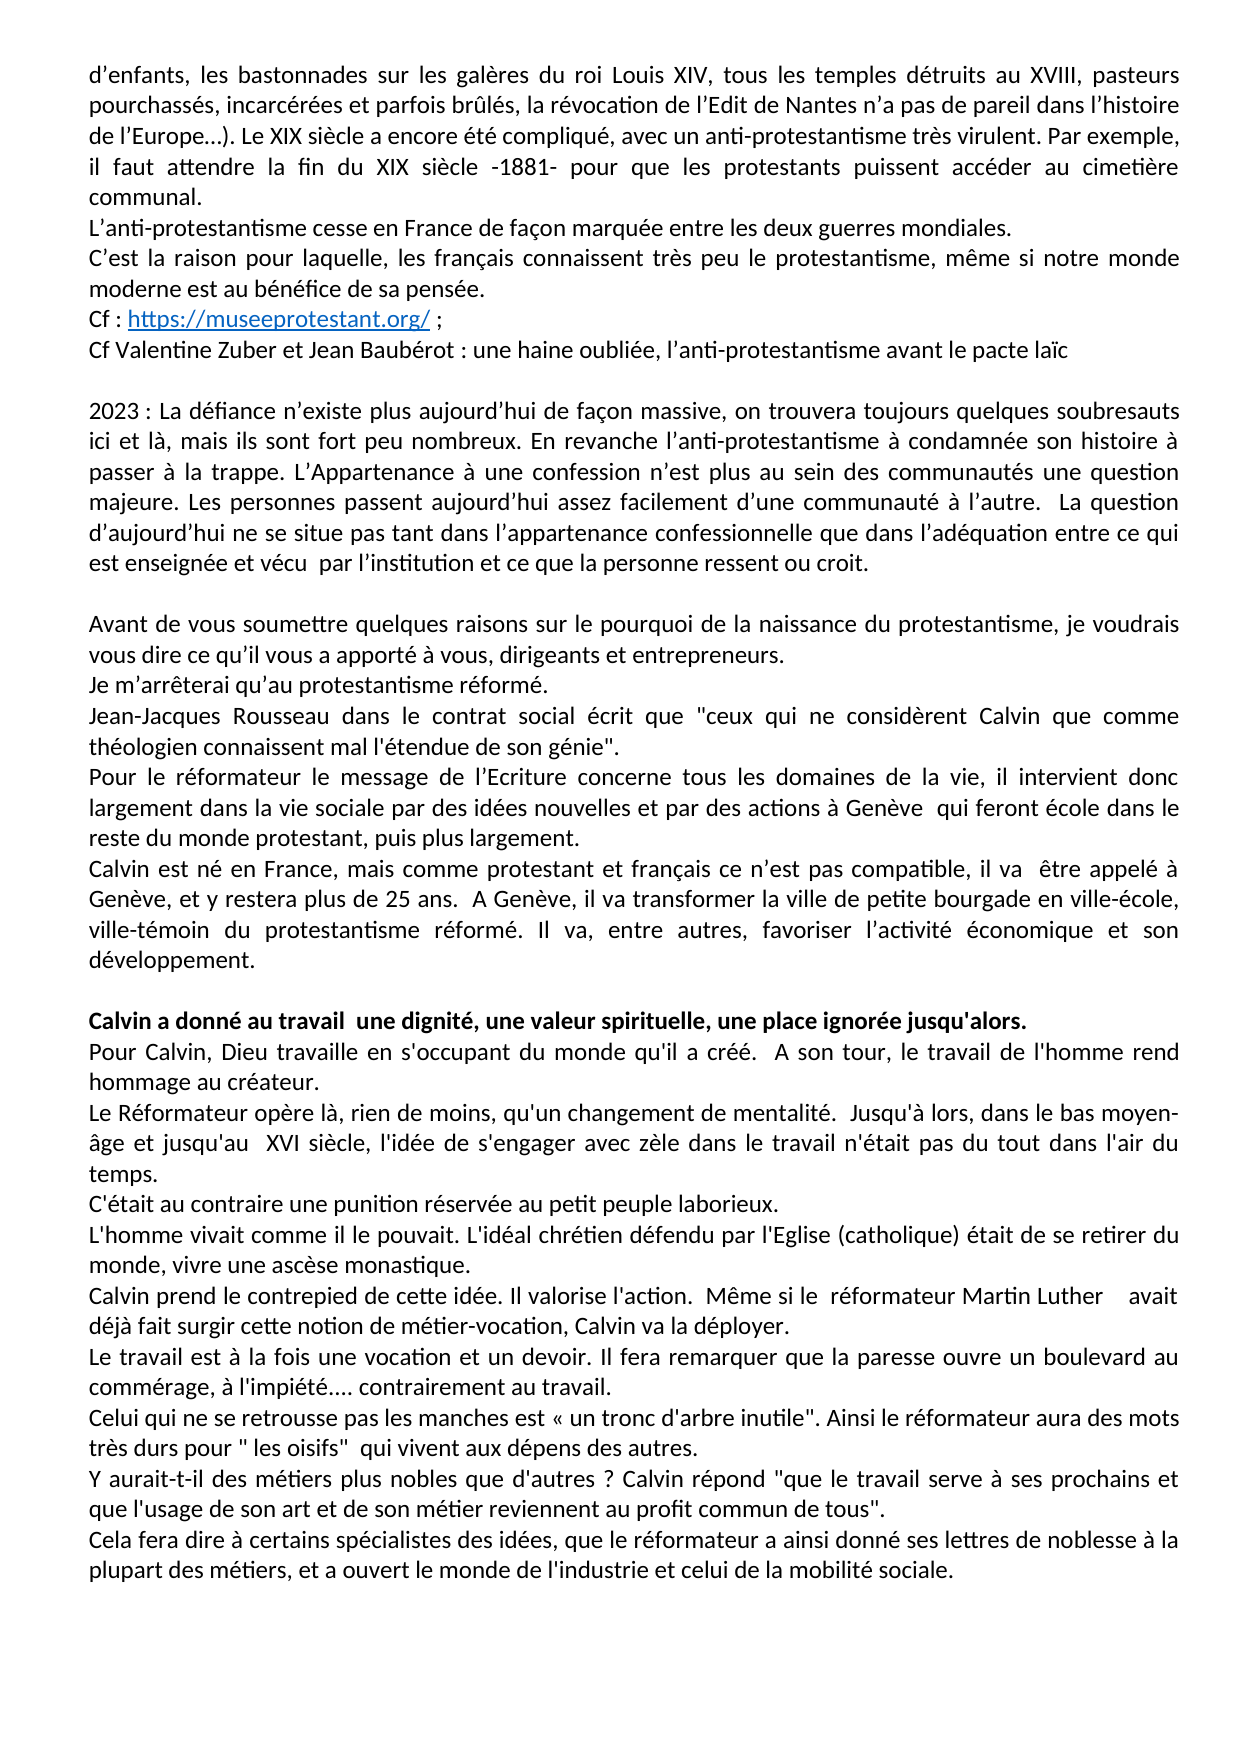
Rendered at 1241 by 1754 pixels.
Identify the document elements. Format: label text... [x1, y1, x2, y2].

text Celui qui ne se retrousse pas les manches est « un tronc d'arbre inutile". Ainsi le réformateur aura des mots très durs pour " les oisifs" qui vivent aux dépens des autres. [88, 1402, 1181, 1463]
text Calvin prend le contrepied de cette idée. Il valorise l'action. Même si le réformateur Martin Luther avait déjà fait surgir cette notion de métier-vocation, Calvin va la déployer. [88, 1280, 1181, 1341]
text Calvin a donné au travail une dignité, une valeur spirituelle, une place ignorée jusqu'alors. [88, 1005, 1181, 1036]
text Pour le réformateur le message de l’Ecriture concerne tous les domaines de la vie, il intervient donc largement dans la vie sociale par des idées nouvelles et par des actions à Genève qui feront école dans le reste du monde protestant, puis plus largement. [88, 761, 1181, 853]
text Cf Valentine Zuber et Jean Baubérot : une haine oubliée, l’anti-protestantisme avant le pacte laïc [88, 334, 1181, 364]
text Le Réformateur opère là, rien de moins, qu'un changement de mentalité. Jusqu'à lors, dans le bas moyen-âge et jusqu'au XVI siècle, l'idée de s'engager avec zèle dans le travail n'était pas du tout dans l'air du temps. [88, 1097, 1181, 1188]
text L’anti-protestantisme cesse en France de façon marquée entre les deux guerres mondiales. [88, 212, 1181, 242]
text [88, 59, 1181, 212]
text Cela fera dire à certains spécialistes des idées, que le réformateur a ainsi donné ses lettres de noblesse à la plupart des métiers, et a ouvert le monde de l'industrie et celui de la mobilité sociale. [88, 1524, 1181, 1585]
text Jean-Jacques Rousseau dans le contrat social écrit que "ceux qui ne considèrent Calvin que comme théologien connaissent mal l'étendue de son génie". [88, 700, 1181, 761]
text C’est la raison pour laquelle, les français connaissent très peu le protestantisme, même si notre monde moderne est au bénéfice de sa pensée. [88, 242, 1181, 303]
text Pour Calvin, Dieu travaille en s'occupant du monde qu'il a créé. A son tour, le travail de l'homme rend hommage au créateur. [88, 1036, 1181, 1097]
text Y aurait-t-il des métiers plus nobles que d'autres ? Calvin répond "que le travail serve à ses prochains et que l'usage de son art et de son métier reviennent au profit commun de tous". [88, 1463, 1181, 1524]
text Cf : https://museeprotestant.org/ ; [88, 303, 1181, 334]
text Avant de vous soumettre quelques raisons sur le pourquoi de la naissance du protestantisme, je voudrais vous dire ce qu’il vous a apporté à vous, dirigeants et entrepreneurs. [88, 608, 1181, 669]
text Je m’arrêterai qu’au protestantisme réformé. [88, 669, 1181, 700]
text C'était au contraire une punition réservée au petit peuple laborieux. [88, 1188, 1181, 1219]
text Calvin est né en France, mais comme protestant et français ce n’est pas compatible, il va être appelé à Genève, et y restera plus de 25 ans. A Genève, il va transformer la ville de petite bourgade en ville-école, ville-témoin du protestantisme réformé. Il va, entre autres, favoriser l’activité économique et son développement. [88, 853, 1181, 975]
text L'homme vivait comme il le pouvait. L'idéal chrétien défendu par l'Eglise (catholique) était de se retirer du monde, vivre une ascèse monastique. [88, 1219, 1181, 1280]
text 2023 : La défiance n’existe plus aujourd’hui de façon massive, on trouvera toujours quelques soubresauts ici et là, mais ils sont fort peu nombreux. En revanche l’anti-protestantisme à condamnée son histoire à passer à la trappe. L’Appartenance à une confession n’est plus au sein des communautés une question majeure. Les personnes passent aujourd’hui assez facilement d’une communauté à l’autre. La question d’aujourd’hui ne se situe pas tant dans l’appartenance confessionnelle que dans l’adéquation entre ce qui est enseignée et vécu par l’institution et ce que la personne ressent ou croit. [88, 395, 1181, 578]
text Le travail est à la fois une vocation et un devoir. Il fera remarquer que la paresse ouvre un boulevard au commérage, à l'impiété.... contrairement au travail. [88, 1341, 1181, 1402]
